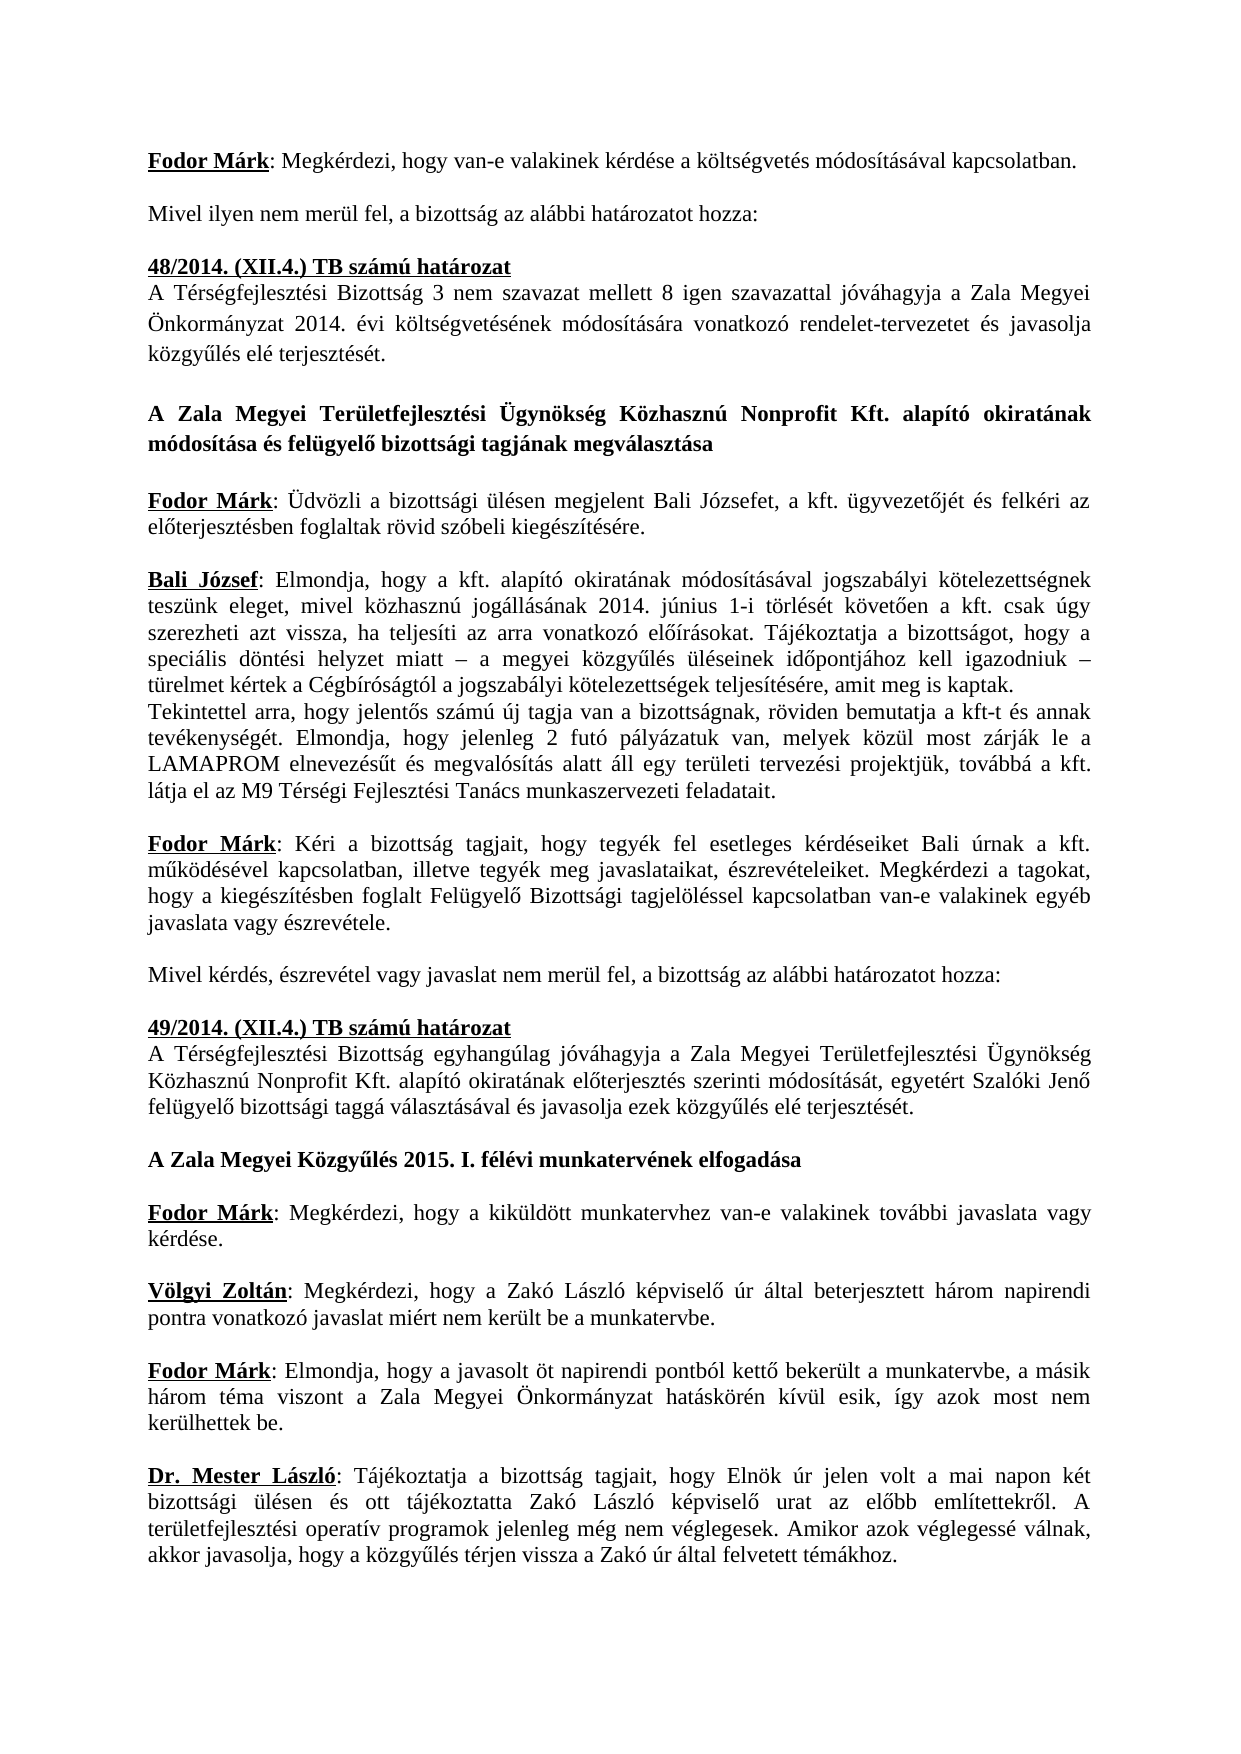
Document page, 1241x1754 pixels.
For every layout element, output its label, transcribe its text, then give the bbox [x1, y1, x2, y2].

text 49/2014. (XII.4.) TB számú határozat [148, 1014, 1093, 1040]
text Fodor Márk: Üdvözli a bizottsági ülésen megjelent Bali Józsefet, a kft. ügyvezetőjét és felkéri az előterjesztésben foglaltak rövid szóbeli kiegészítésére. [148, 487, 1093, 540]
text Dr. Mester László: Tájékoztatja a bizottság tagjait, hogy Elnök úr jelen volt a mai napon két bizottsági ülésen és ott tájékoztatta Zakó László képviselő urat az előbb említettekről. A területfejlesztési operatív programok jelenleg még nem véglegesek. Amikor azok véglegessé válnak, akkor javasolja, hogy a közgyűlés térjen vissza a Zakó úr által felvetett témákhoz. [148, 1462, 1093, 1567]
text Bali József: Elmondja, hogy a kft. alapító okiratának módosításával jogszabályi kötelezettségnek teszünk eleget, mivel közhasznú jogállásának 2014. június 1-i törlését követően a kft. csak úgy szerezheti azt vissza, ha teljesíti az arra vonatkozó előírásokat. Tájékoztatja a bizottságot, hogy a speciális döntési helyzet miatt – a megyei közgyűlés üléseinek időpontjához kell igazodniuk – türelmet kértek a Cégbíróságtól a jogszabályi kötelezettségek teljesítésére, amit meg is kaptak. [148, 566, 1093, 698]
text Völgyi Zoltán: Megkérdezi, hogy a Zakó László képviselő úr által beterjesztett három napirendi pontra vonatkozó javaslat miért nem került be a munkatervbe. [148, 1278, 1093, 1330]
text A Térségfejlesztési Bizottság egyhangúlag jóváhagyja a Zala Megyei Területfejlesztési Ügynökség Közhasznú Nonprofit Kft. alapító okiratának előterjesztés szerinti módosítását, egyetért Szalóki Jenő felügyelő bizottsági taggá választásával és javasolja ezek közgyűlés elé terjesztését. [148, 1040, 1093, 1119]
text Fodor Márk: Kéri a bizottság tagjait, hogy tegyék fel esetleges kérdéseiket Bali úrnak a kft. működésével kapcsolatban, illetve tegyék meg javaslataikat, észrevételeiket. Megkérdezi a tagokat, hogy a kiegészítésben foglalt Felügyelő Bizottsági tagjelöléssel kapcsolatban van-e valakinek egyéb javaslata vagy észrevétele. [148, 829, 1093, 935]
text Mivel kérdés, észrevétel vagy javaslat nem merül fel, a bizottság az alábbi határozatot hozza: [148, 961, 1093, 988]
text Fodor Márk: Elmondja, hogy a javasolt öt napirendi pontból kettő bekerült a munkatervbe, a másik három téma viszont a Zala Megyei Önkormányzat hatáskörén kívül esik, így azok most nem kerülhettek be. [148, 1357, 1093, 1436]
text Tekintettel arra, hogy jelentős számú új tagja van a bizottságnak, röviden bemutatja a kft-t és annak tevékenységét. Elmondja, hogy jelenleg 2 futó pályázatuk van, melyek közül most zárják le a LAMAPROM elnevezésűt és megvalósítás alatt áll egy területi tervezési projektjük, továbbá a kft. látja el az M9 Térségi Fejlesztési Tanács munkaszervezeti feladatait. [148, 698, 1093, 803]
text Fodor Márk: Megkérdezi, hogy van-e valakinek kérdése a költségvetés módosításával kapcsolatban. [148, 148, 1093, 174]
text 48/2014. (XII.4.) TB számú határozat [148, 253, 1093, 279]
text A Zala Megyei Közgyűlés 2015. I. félévi munkatervének elfogadása [148, 1146, 1093, 1172]
text Fodor Márk: Megkérdezi, hogy a kiküldött munkatervhez van-e valakinek további javaslata vagy kérdése. [148, 1198, 1093, 1251]
text Mivel ilyen nem merül fel, a bizottság az alábbi határozatot hozza: [148, 200, 1093, 227]
text A Zala Megyei Területfejlesztési Ügynökség Közhasznú Nonprofit Kft. alapító okiratának módosítása és felügyelő bizottsági tagjának megválasztása [148, 400, 1093, 457]
text A Térségfejlesztési Bizottság 3 nem szavazat mellett 8 igen szavazattal jóváhagyja a Zala Megyei Önkormányzat 2014. évi költségvetésének módosítására vonatkozó rendelet-tervezetet és javasolja közgyűlés elé terjesztését. [148, 279, 1093, 366]
